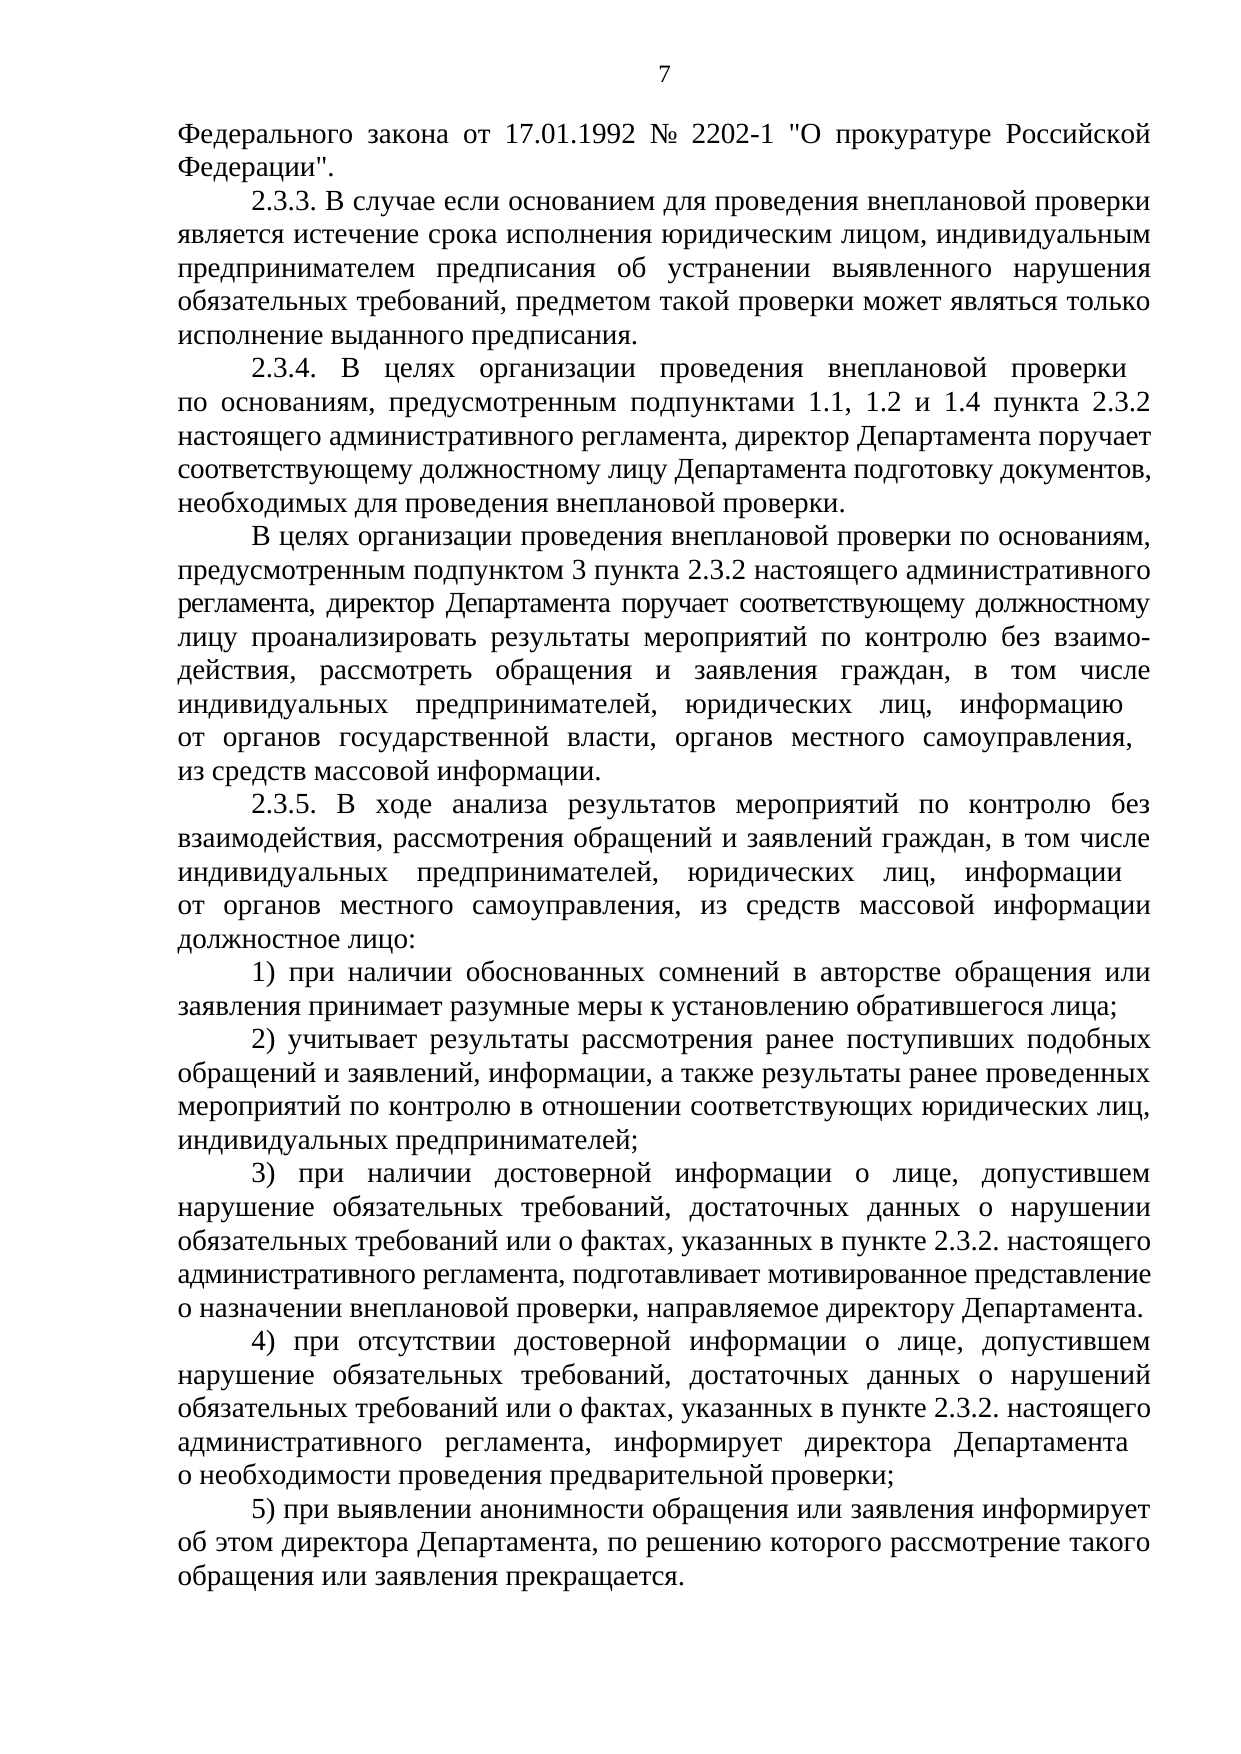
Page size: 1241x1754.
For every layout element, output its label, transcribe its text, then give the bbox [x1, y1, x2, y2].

text 2.3.5. В ходе анализа результатов мероприятий по контролю без взаимодействия, рассмотрения обращений и заявлений граждан, в том числе индивидуальных предпринимателей, юридических лиц, информации от органов местного самоуправления, из средств массовой информации должностное лицо: [177, 787, 1152, 954]
text 4) при отсутствии достоверной информации о лице, допустившем нарушение обязательных требований, достаточных данных о нарушений обязательных требований или о фактах, указанных в пункте 2.3.2. настоящего административного регламента, информирует директора Департамента о необходимости проведения предварительной проверки; [177, 1323, 1152, 1491]
text 3) при наличии достоверной информации о лице, допустившем нарушение обязательных требований, достаточных данных о нарушении обязательных требований или о фактах, указанных в пункте 2.3.2. настоящего административного регламента, подготавливает мотивированное представление о назначении внеплановой проверки, направляемое директору Департамента. [177, 1156, 1152, 1323]
text 5) при выявлении анонимности обращения или заявления информирует об этом директора Департамента, по решению которого рассмотрение такого обращения или заявления прекращается. [177, 1491, 1152, 1592]
text 2) учитывает результаты рассмотрения ранее поступивших подобных обращений и заявлений, информации, а также результаты ранее проведенных мероприятий по контролю в отношении соответствующих юридических лиц, индивидуальных предпринимателей; [177, 1021, 1152, 1156]
text В целях организации проведения внеплановой проверки по основаниям, предусмотренным подпунктом 3 пункта 2.3.2 настоящего административного регламента, директор Департамента поручает соответствующему должностному лицу проанализировать результаты мероприятий по контролю без взаимо- действия, рассмотреть обращения и заявления граждан, в том числе индивидуальных предпринимателей, юридических лиц, информацию от органов государственной власти, органов местного самоуправления, из средств массовой информации. [177, 518, 1152, 787]
text 2.3.4. В целях организации проведения внеплановой проверки по основаниям, предусмотренным подпунктами 1.1, 1.2 и 1.4 пункта 2.3.2 настоящего административного регламента, директор Департамента поручает соответствующему должностному лицу Департамента подготовку документов, необходимых для проведения внеплановой проверки. [177, 351, 1152, 518]
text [177, 116, 1152, 183]
text 1) при наличии обоснованных сомнений в авторстве обращения или заявления принимает разумные меры к установлению обратившегося лица; [177, 954, 1152, 1021]
text 2.3.3. В случае если основанием для проведения внеплановой проверки является истечение срока исполнения юридическим лицом, индивидуальным предпринимателем предписания об устранении выявленного нарушения обязательных требований, предметом такой проверки может являться только исполнение выданного предписания. [177, 183, 1152, 351]
